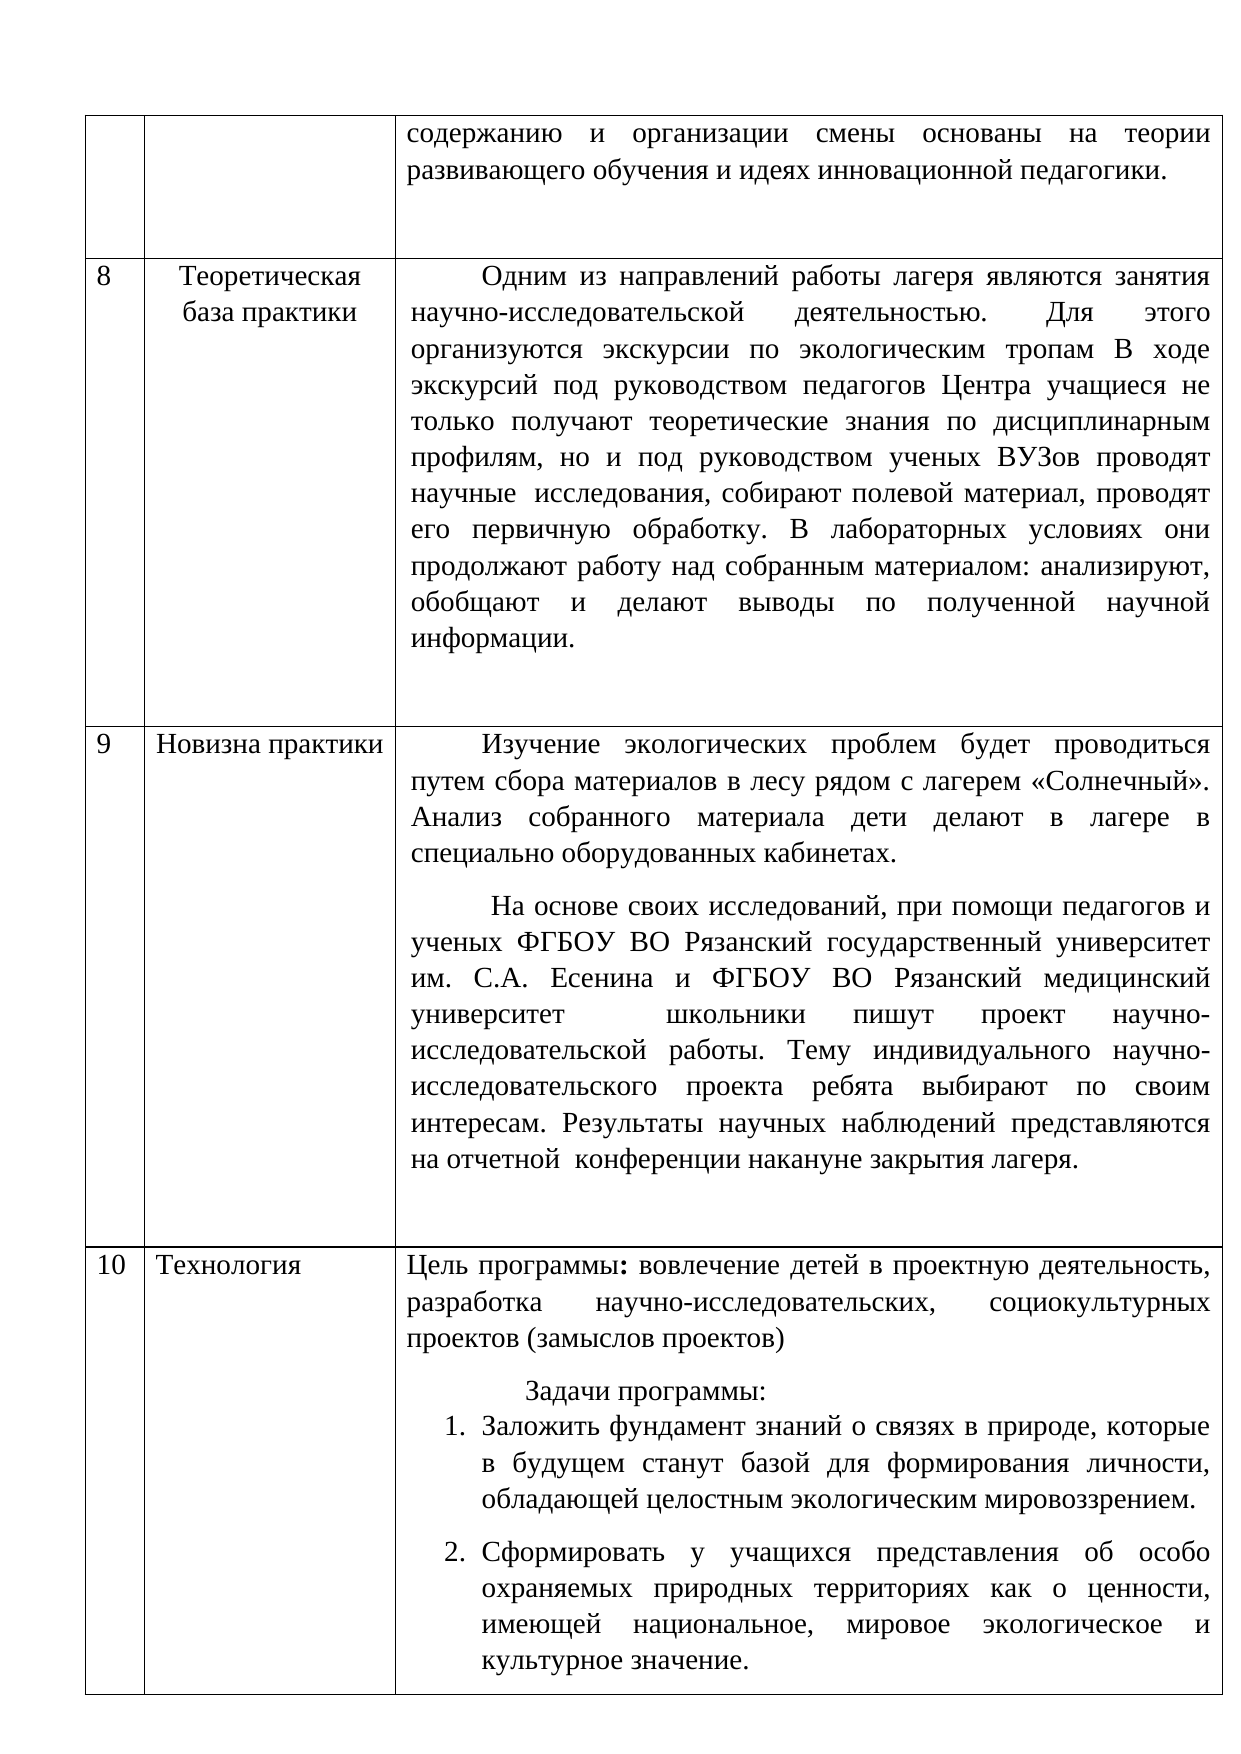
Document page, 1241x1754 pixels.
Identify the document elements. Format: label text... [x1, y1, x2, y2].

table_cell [145, 116, 395, 257]
table_cell Технология [145, 1248, 395, 1694]
table_cell 7 [86, 116, 144, 257]
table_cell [396, 116, 1222, 257]
table_cell 10 [86, 1248, 144, 1694]
table_cell 9 [86, 727, 144, 1246]
table_cell Изучение экологических проблем будет проводиться путем сбора материалов в лесу рядом с лагерем «Солнечный». Анализ собранного материала дети делают в лагере в специально оборудованных кабинетах. На основе своих исследований, при помощи педагогов и ученых ФГБОУ ВО Рязанский государственный университет им. С.А. Есенина и ФГБОУ ВО Рязанский медицинский университет школьники пишут проект научно-исследовательской работы. Тему индивидуального научно-исследовательского проекта ребята выбирают по своим интересам. Результаты научных наблюдений представляются на отчетной конференции накануне закрытия лагеря. [396, 727, 1222, 1246]
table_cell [396, 1248, 1222, 1694]
table_cell 8 [86, 259, 144, 726]
table_cell Новизна практики [145, 727, 395, 1246]
table_cell Одним из направлений работы лагеря являются занятия научно-исследовательской деятельностью. Для этого организуются экскурсии по экологическим тропам В ходе экскурсий под руководством педагогов Центра учащиеся не только получают теоретические знания по дисциплинарным профилям, но и под руководством ученых ВУЗов проводят научные исследования, собирают полевой материал, проводят его первичную обработку. В лабораторных условиях они продолжают работу над собранным материалом: анализируют, обобщают и делают выводы по полученной научной информации. [396, 259, 1222, 726]
table_cell Теоретическая база практики [145, 259, 395, 726]
